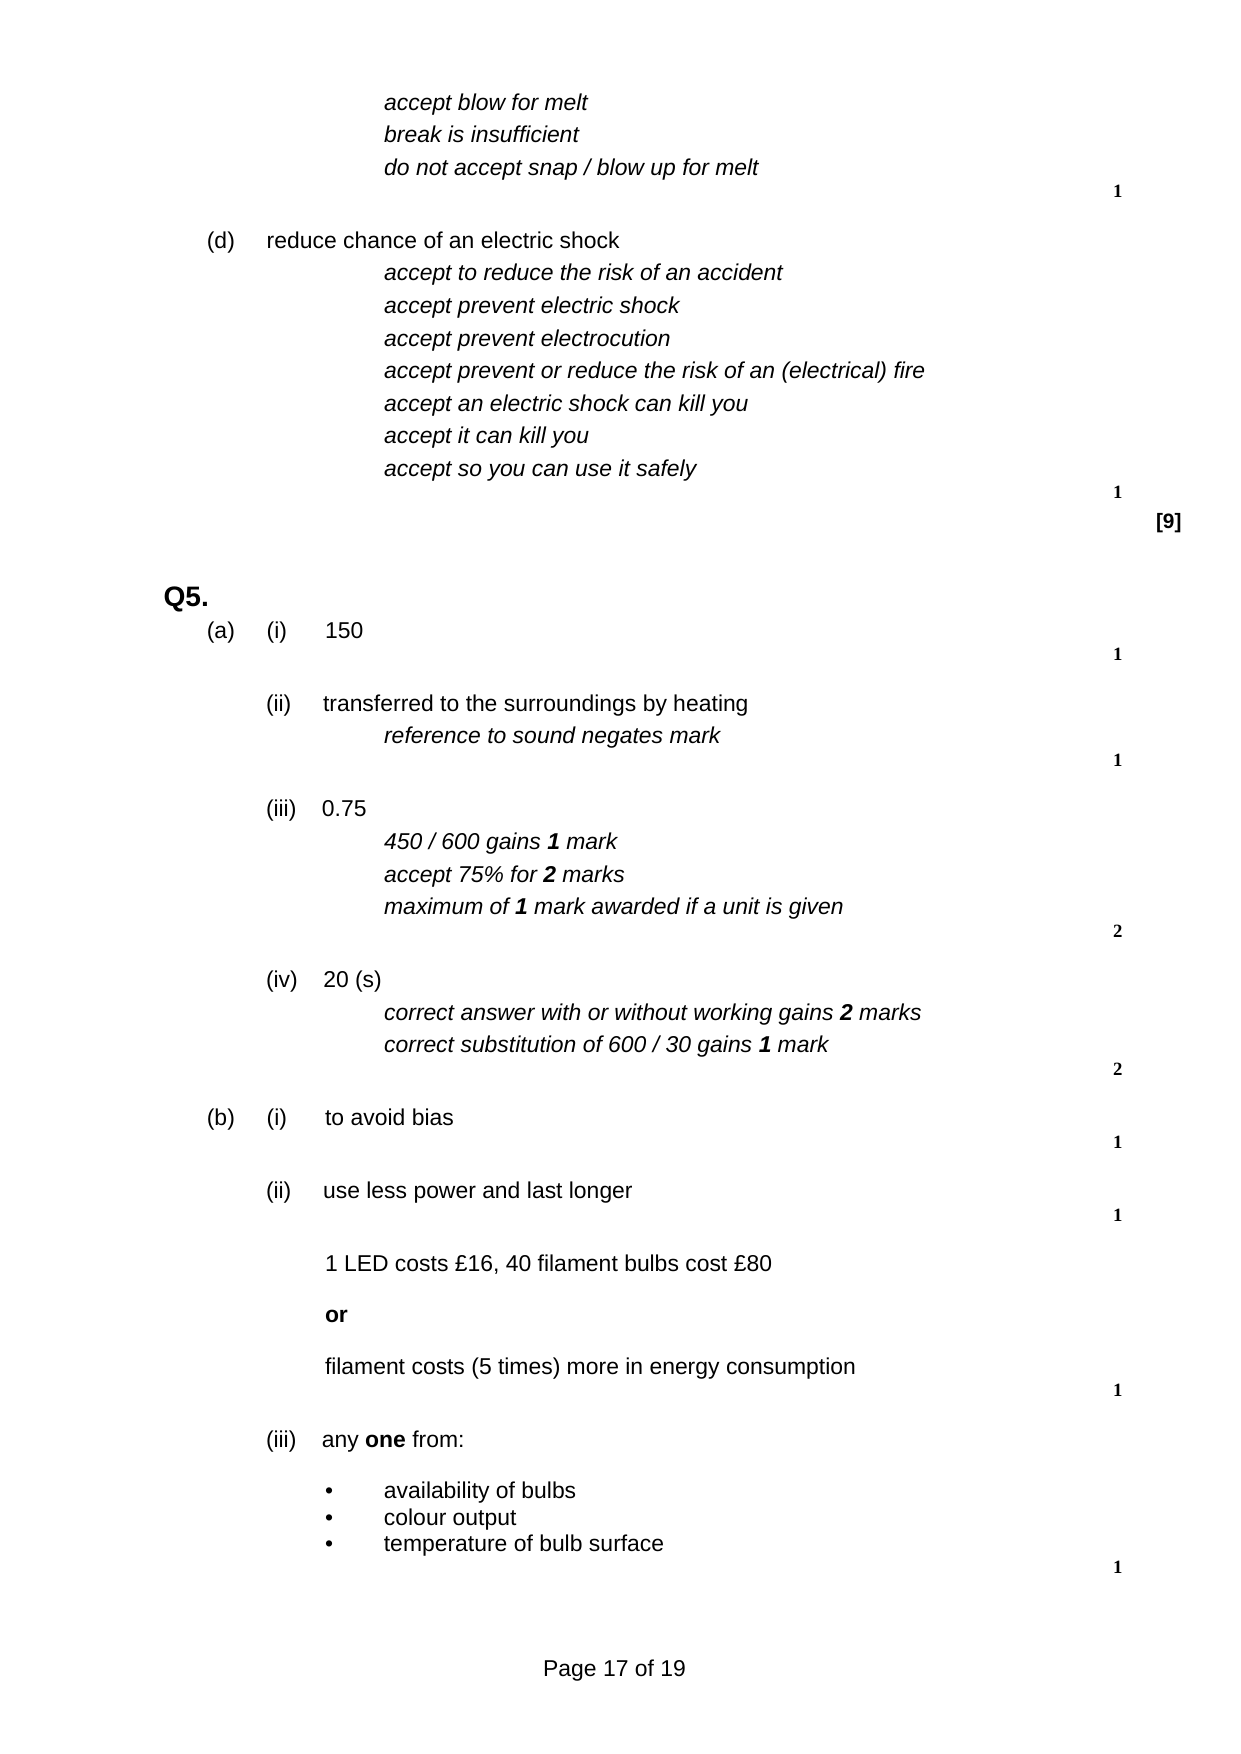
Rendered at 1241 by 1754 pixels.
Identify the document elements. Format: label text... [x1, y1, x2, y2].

text correct answer with or without working gains 2 marks [384, 999, 1004, 1025]
text accept an electric shock can kill you [384, 390, 1004, 416]
text (a) (i) 150 [207, 617, 1122, 643]
text (ii) transferred to the surroundings by heating [266, 690, 1063, 716]
text break is insufficient [384, 121, 1004, 147]
text accept prevent or reduce the risk of an (electrical) fire [384, 357, 1004, 383]
text maximum of 1 mark awarded if a unit is given [384, 893, 1004, 919]
text accept 75% for 2 marks [384, 861, 1004, 887]
text 1 [148, 481, 1122, 503]
text 1 [148, 180, 1122, 202]
text accept blow for melt [384, 88, 1004, 115]
text 1 LED costs £16, 40 filament bulbs cost £80 [325, 1250, 1063, 1276]
text 1 [148, 749, 1122, 770]
text 1 [148, 1131, 1122, 1152]
text (iii) any one from: [266, 1426, 1063, 1452]
text accept to reduce the risk of an accident [384, 259, 1004, 286]
text 1 [148, 1203, 1122, 1225]
text 2 [148, 1058, 1122, 1079]
text correct substitution of 600 / 30 gains 1 mark [384, 1031, 1004, 1058]
text • temperature of bulb surface [325, 1530, 1063, 1556]
text accept prevent electric shock [384, 292, 1004, 318]
text (iv) 20 (s) [266, 966, 1063, 992]
text accept prevent electrocution [384, 324, 1004, 351]
text (b) (i) to avoid bias [207, 1104, 1063, 1131]
text • availability of bulbs [325, 1477, 1063, 1503]
text (iii) 0.75 [266, 795, 1063, 822]
text or [325, 1301, 1063, 1328]
text 1 [148, 643, 1122, 665]
text (d) reduce chance of an electric shock [207, 227, 1122, 253]
text 1 [148, 1379, 1122, 1401]
text (ii) use less power and last longer [266, 1177, 1063, 1203]
text 1 [148, 1556, 1122, 1578]
text Q5. [163, 580, 1176, 612]
text [9] [148, 509, 1181, 533]
text • colour output [325, 1503, 1063, 1530]
text do not accept snap / blow up for melt [384, 154, 1004, 180]
text accept so you can use it safely [384, 455, 1004, 481]
text filament costs (5 times) more in energy consumption [325, 1353, 1063, 1379]
text reference to sound negates mark [384, 722, 1004, 749]
text 2 [148, 919, 1122, 941]
text 450 / 600 gains 1 mark [384, 828, 1004, 854]
text accept it can kill you [384, 422, 1004, 449]
